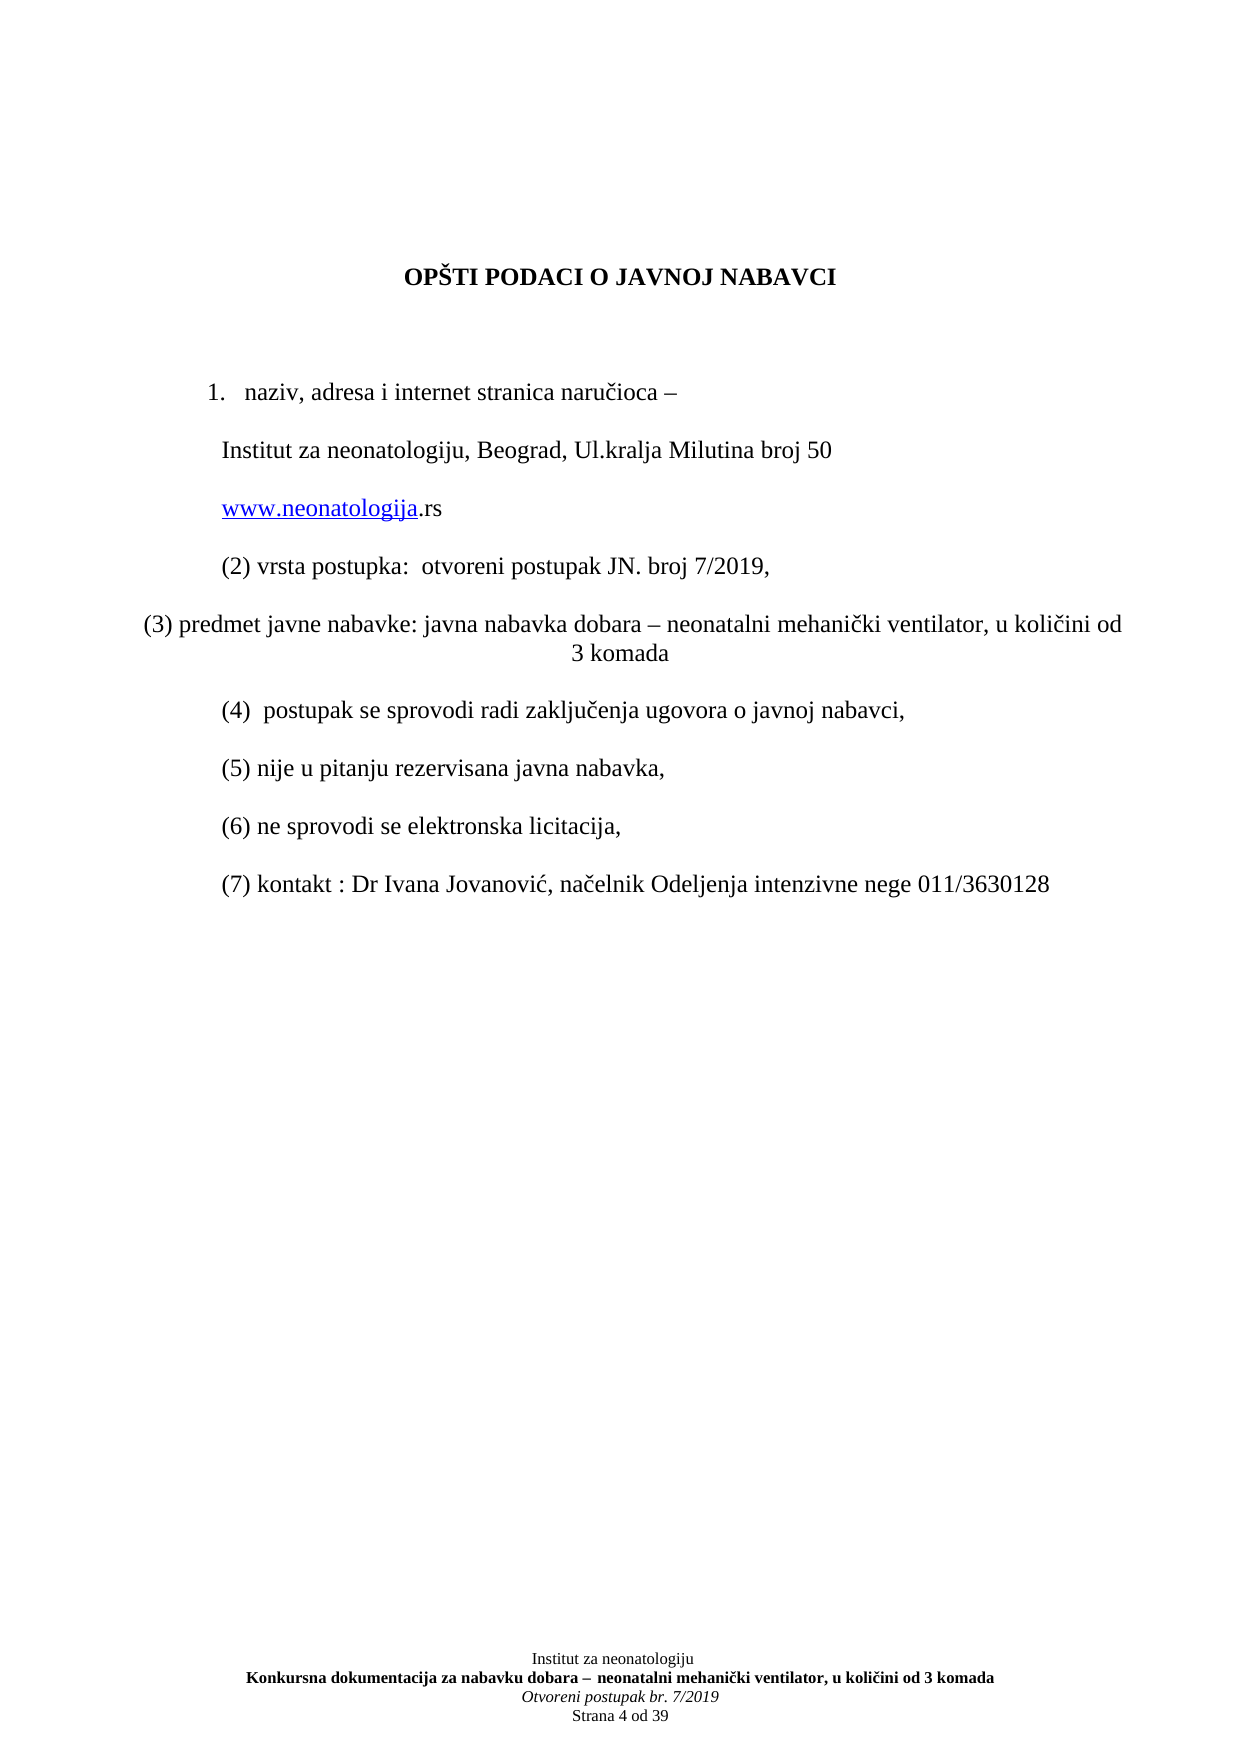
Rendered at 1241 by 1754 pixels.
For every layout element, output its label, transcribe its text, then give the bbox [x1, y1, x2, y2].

text (7) kontakt : Dr Ivana Jovanović, načelnik Odeljenja intenzivne nege 011/3630128 [221, 869, 1122, 898]
text (6) ne sprovodi se elektronska licitacija, [221, 811, 1122, 840]
text (5) nije u pitanju rezervisana javna nabavka, [221, 753, 1122, 782]
text (4) postupak se sprovodi radi zaključenja ugovora o javnoj nabavci, [221, 696, 1122, 724]
text www.neonatologija.rs [146, 493, 1122, 522]
text Institut za neonatologiju, Beograd, Ul.kralja Milutina broj 50 [146, 435, 1122, 464]
text (2) vrsta postupka: otvoreni postupak JN. broj 7/2019, [221, 551, 1122, 580]
subtitle (3) predmet javne nabavke: javna nabavka dobara – neonatalni mehanički ventilator, u količini od 3 komada [118, 609, 1122, 666]
list naziv, adresa i internet stranica naručioca – [207, 377, 1122, 406]
text OPŠTI PODACI O JAVNOJ NABAVCI [118, 262, 1122, 291]
